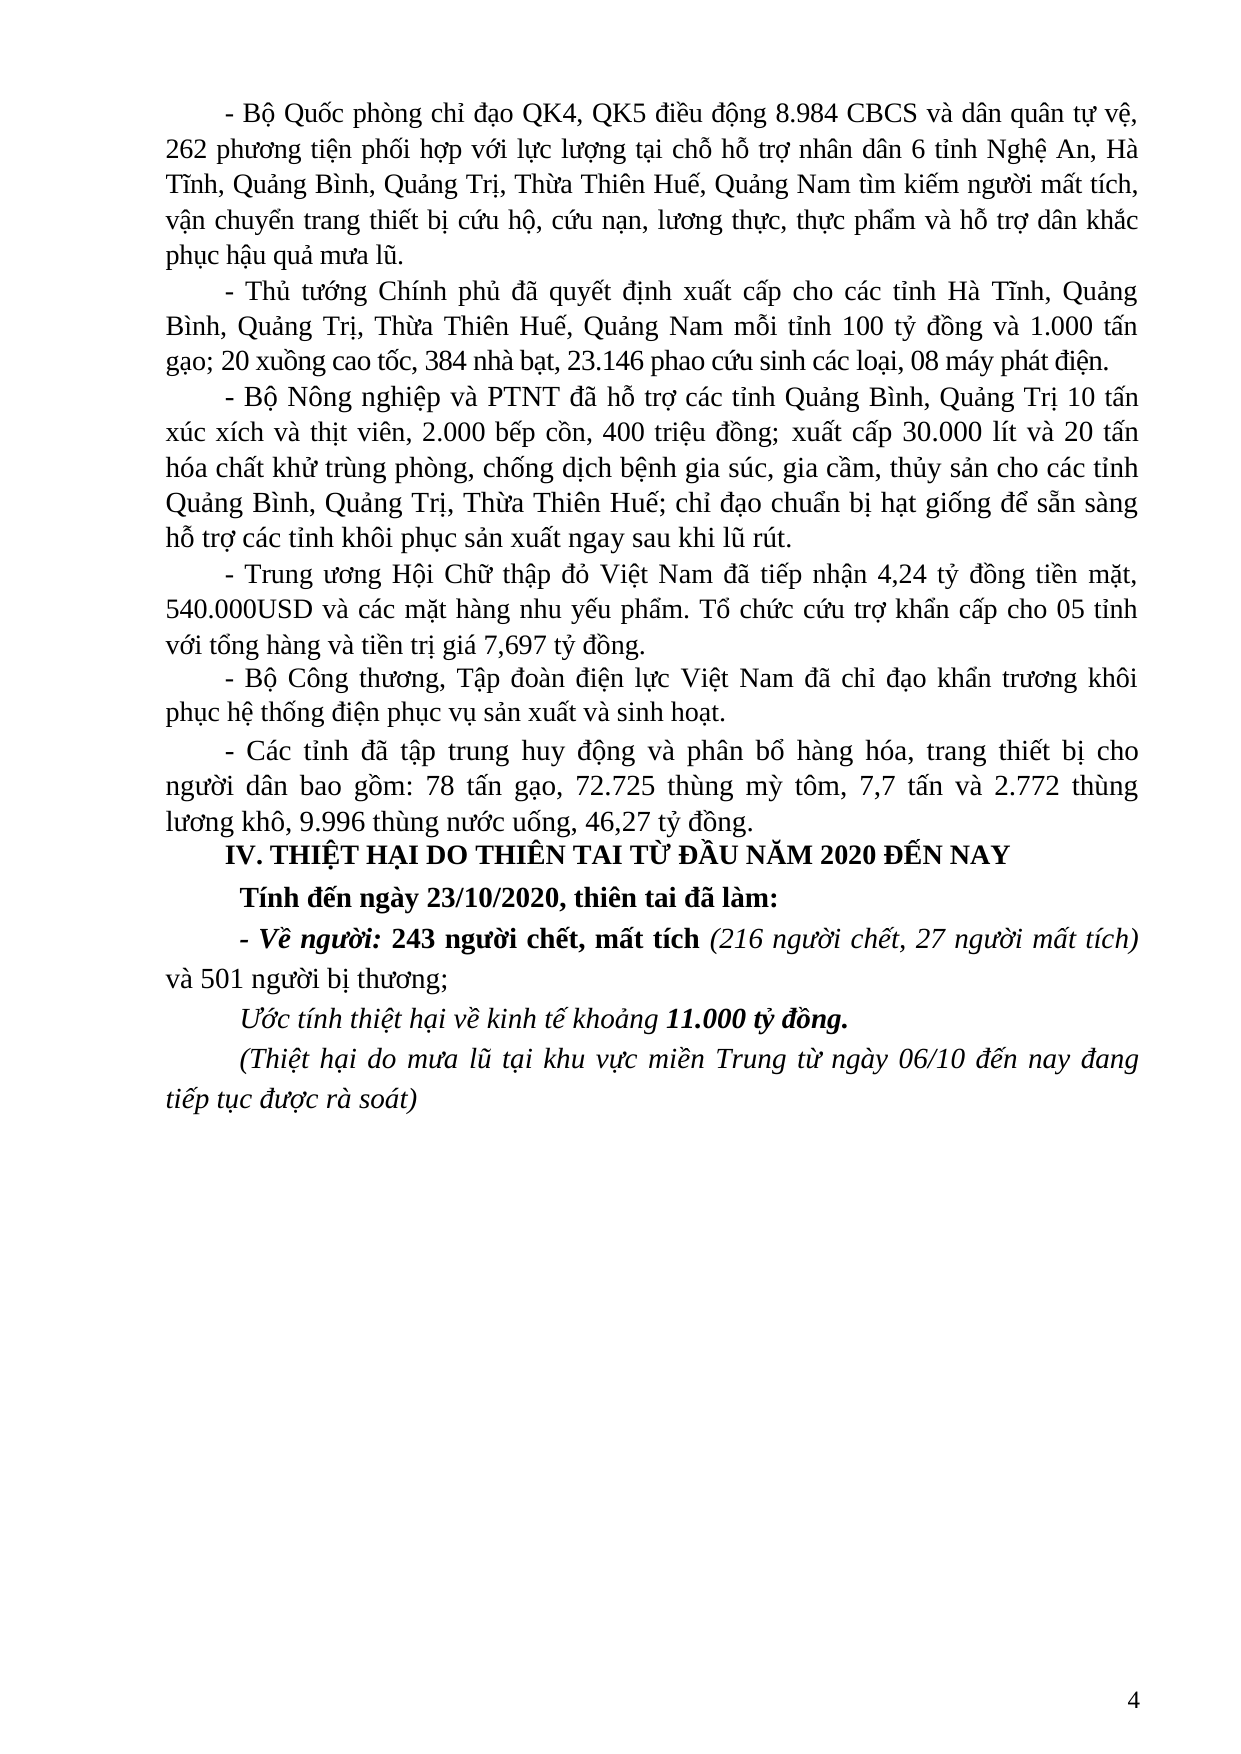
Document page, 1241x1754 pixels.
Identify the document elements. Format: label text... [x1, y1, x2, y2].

text - Các tỉnh đã tập trung huy động và phân bổ hàng hóa, trang thiết bị cho người dân bao gồm: 78 tấn gạo, 72.725 thùng mỳ tôm, 7,7 tấn và 2.772 thùng lương khô, 9.996 thùng nước uống, 46,27 tỷ đồng. [165, 732, 1140, 838]
text (Thiệt hại do mưa lũ tại khu vực miền Trung từ ngày 06/10 đến nay đang tiếp tục được rà soát) [165, 1041, 1140, 1115]
text IV. THIỆT HẠI DO THIÊN TAI TỪ ĐẦU NĂM 2020 ĐẾN NAY [165, 838, 1140, 871]
text Ước tính thiệt hại về kinh tế khoảng 11.000 tỷ đồng. [165, 1001, 1140, 1035]
text - Bộ Công thương, Tập đoàn điện lực Việt Nam đã chỉ đạo khẩn trương khôi phục hệ thống điện phục vụ sản xuất và sinh hoạt. [165, 661, 1140, 728]
text - Bộ Nông nghiệp và PTNT đã hỗ trợ các tỉnh Quảng Bình, Quảng Trị 10 tấn xúc xích và thịt viên, 2.000 bếp cồn, 400 triệu đồng; xuất cấp 30.000 lít và 20 tấn hóa chất khử trùng phòng, chống dịch bệnh gia súc, gia cầm, thủy sản cho các tỉnh Quảng Bình, Quảng Trị, Thừa Thiên Huế; chỉ đạo chuẩn bị hạt giống để sẵn sàng hỗ trợ các tỉnh khôi phục sản xuất ngay sau khi lũ rút. [165, 378, 1140, 555]
text - Về người: 243 người chết, mất tích (216 người chết, 27 người mất tích) và 501 người bị thương; [165, 921, 1140, 994]
text - Bộ Quốc phòng chỉ đạo QK4, QK5 điều động 8.984 CBCS và dân quân tự vệ, 262 phương tiện phối hợp với lực lượng tại chỗ hỗ trợ nhân dân 6 tỉnh Nghệ An, Hà Tĩnh, Quảng Bình, Quảng Trị, Thừa Thiên Huế, Quảng Nam tìm kiếm người mất tích, vận chuyển trang thiết bị cứu hộ, cứu nạn, lương thực, thực phẩm và hỗ trợ dân khắc phục hậu quả mưa lũ. [165, 94, 1140, 272]
text - Thủ tướng Chính phủ đã quyết định xuất cấp cho các tỉnh Hà Tĩnh, Quảng Bình, Quảng Trị, Thừa Thiên Huế, Quảng Nam mỗi tỉnh 100 tỷ đồng và 1.000 tấn gạo; 20 xuồng cao tốc, 384 nhà bạt, 23.146 phao cứu sinh các loại, 08 máy phát điện. [165, 272, 1140, 378]
text Tính đến ngày 23/10/2020, thiên tai đã làm: [165, 881, 1140, 914]
text - Trung ương Hội Chữ thập đỏ Việt Nam đã tiếp nhận 4,24 tỷ đồng tiền mặt, 540.000USD và các mặt hàng nhu yếu phẩm. Tổ chức cứu trợ khẩn cấp cho 05 tỉnh với tổng hàng và tiền trị giá 7,697 tỷ đồng. [165, 555, 1140, 661]
